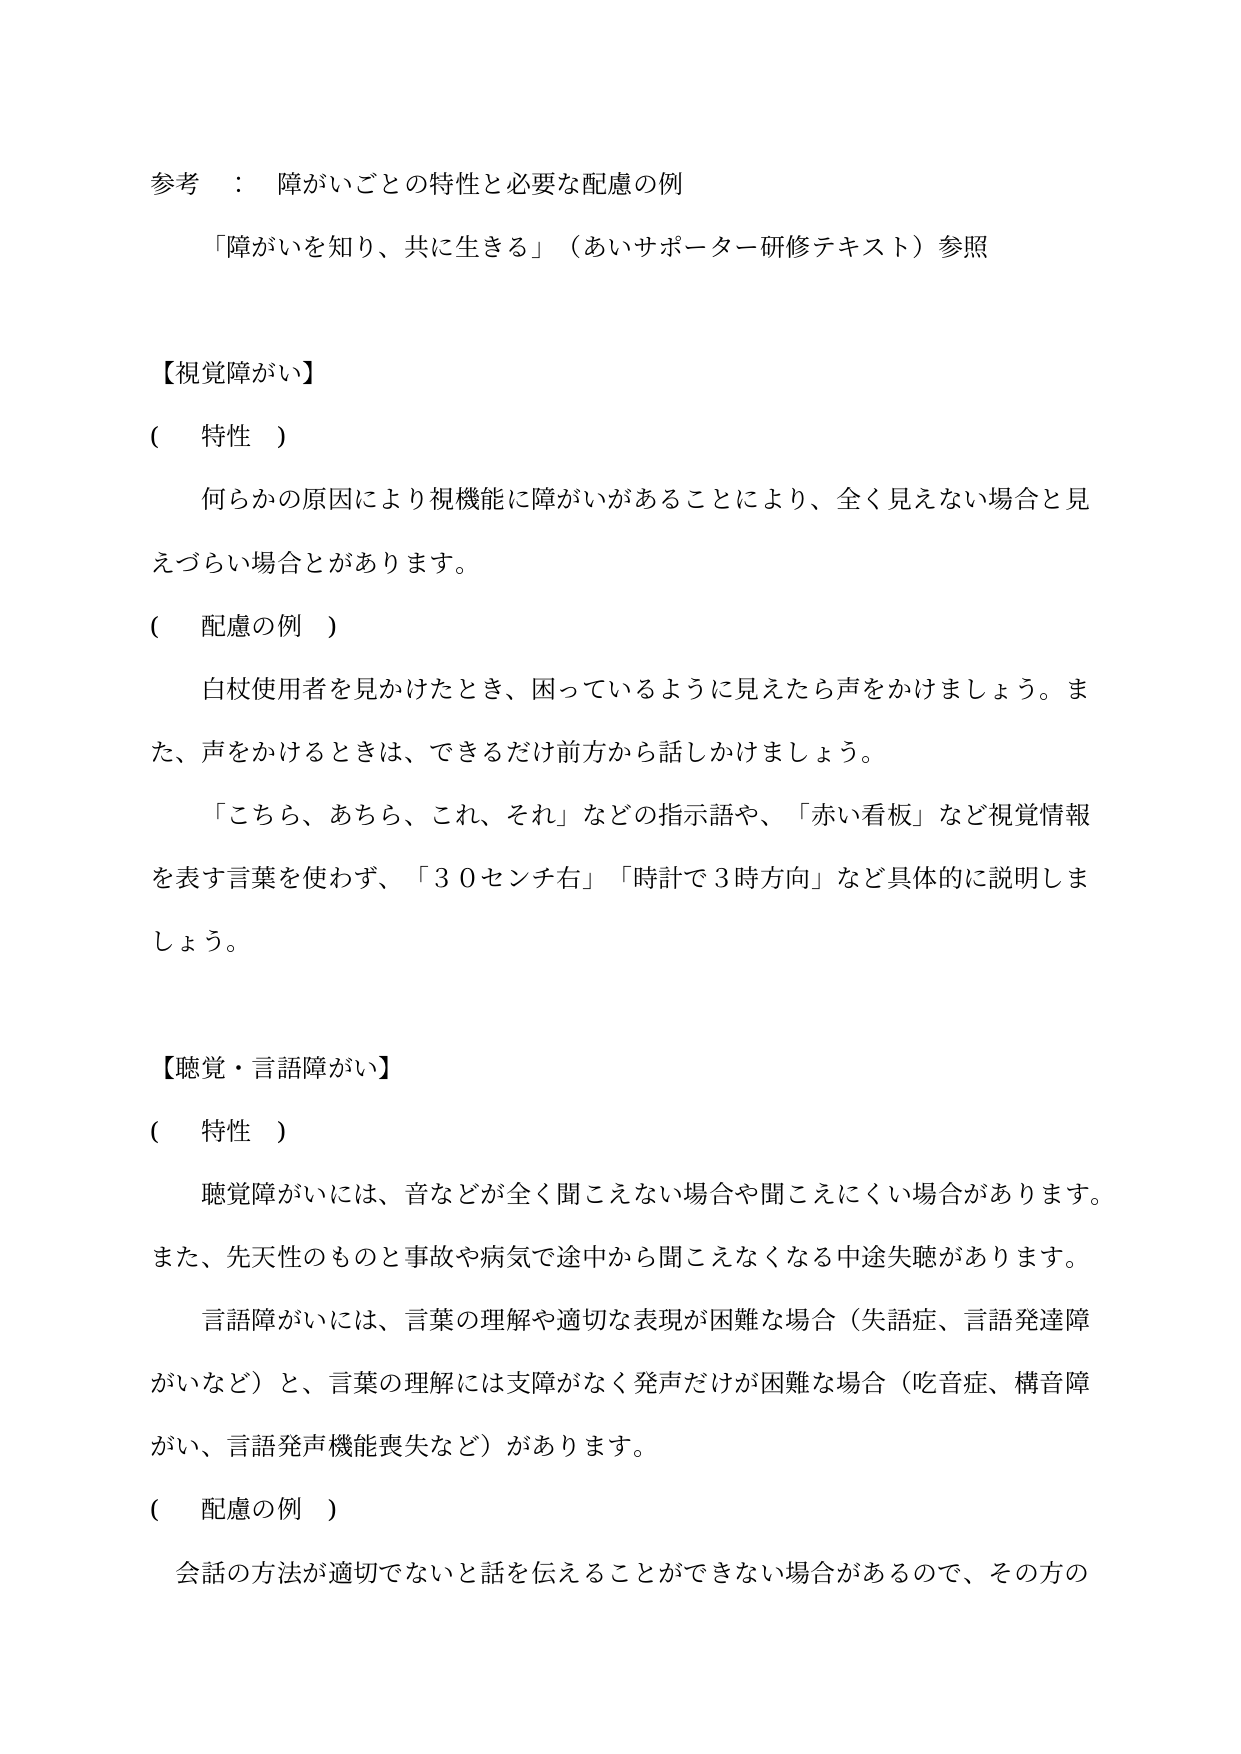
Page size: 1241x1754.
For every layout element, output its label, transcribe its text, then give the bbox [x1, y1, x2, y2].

text 聴覚障がいには、音などが全く聞こえない場合や聞こえにくい場合があります。また、先天性のものと事故や病気で途中から聞こえなくなる中途失聴があります。 [150, 1161, 1090, 1287]
text (配慮の例) [150, 1477, 1090, 1540]
text 「こちら、あちら、これ、それ」などの指示語や、「赤い看板」など視覚情報を表す言葉を使わず、「３０センチ右」「時計で３時方向」など具体的に説明しましょう。 [150, 782, 1090, 972]
text 何らかの原因により視機能に障がいがあることにより、全く見えない場合と見えづらい場合とがあります。 [150, 467, 1090, 593]
text 「障がいを知り、共に生きる」（あいサポーター研修テキスト）参照 [150, 214, 1090, 277]
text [150, 1540, 1090, 1603]
text (特性) [150, 403, 1090, 467]
text 【聴覚・言語障がい】 [150, 1035, 1090, 1098]
text 言語障がいには、言葉の理解や適切な表現が困難な場合（失語症、言語発達障がいなど）と、言葉の理解には支障がなく発声だけが困難な場合（吃音症、構音障がい、言語発声機能喪失など）があります。 [150, 1287, 1090, 1477]
text 白杖使用者を見かけたとき、困っているように見えたら声をかけましょう。また、声をかけるときは、できるだけ前方から話しかけましょう。 [150, 656, 1090, 782]
text 参考 ： 障がいごとの特性と必要な配慮の例 [150, 151, 1090, 214]
text (配慮の例) [150, 593, 1090, 656]
text 【視覚障がい】 [150, 340, 1090, 403]
text (特性) [150, 1098, 1090, 1161]
